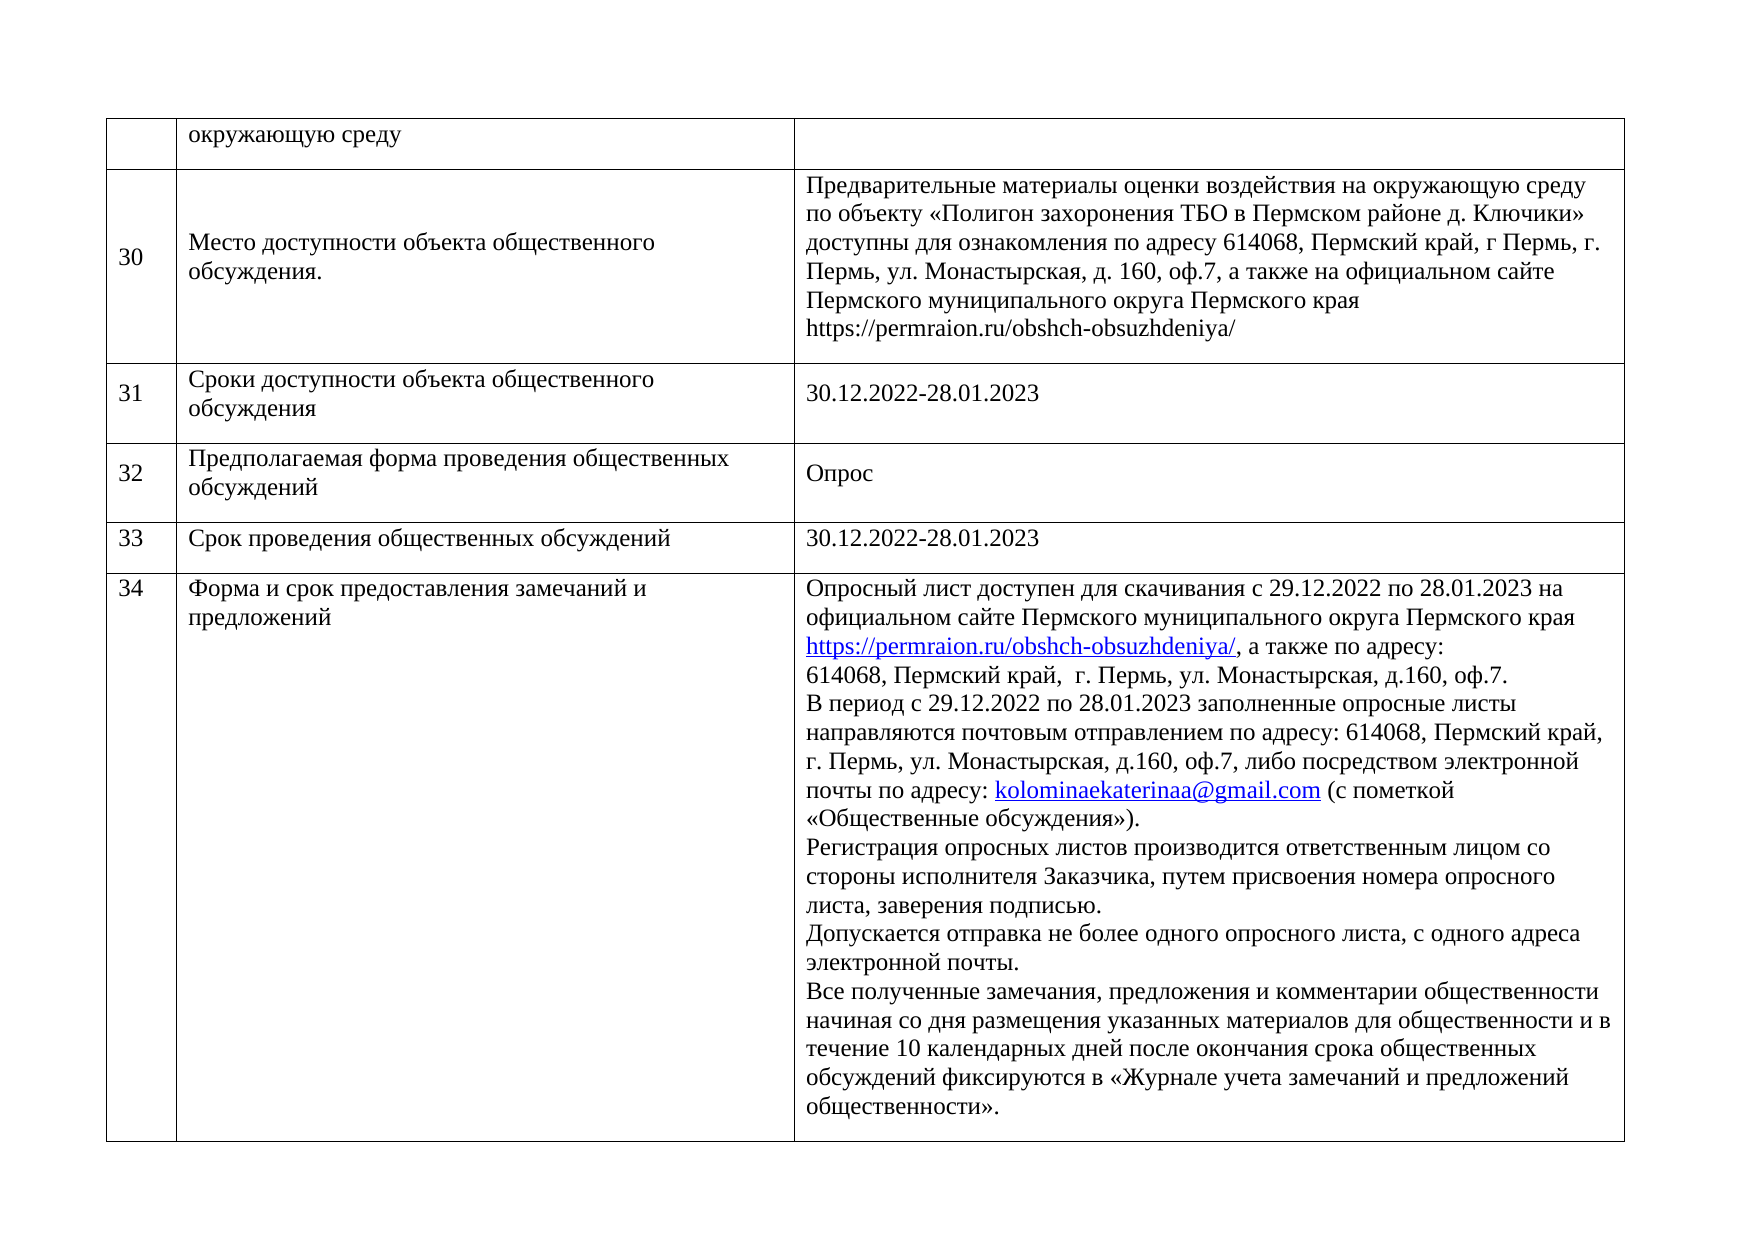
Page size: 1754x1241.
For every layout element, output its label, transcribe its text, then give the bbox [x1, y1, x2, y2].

table_cell 29 [107, 119, 176, 169]
table_cell Предполагаемая форма проведения общественных обсуждений [177, 444, 794, 522]
table_cell 32 [107, 444, 176, 522]
table_cell 33 [107, 523, 176, 572]
table_cell 30 [107, 170, 176, 363]
table_cell Сроки доступности объекта общественного обсуждения [177, 364, 794, 442]
table_cell 30.12.2022-28.01.2023 [795, 364, 1624, 442]
table_cell 34 [107, 574, 176, 1141]
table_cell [177, 119, 794, 169]
table_cell Опрос [795, 444, 1624, 522]
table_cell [795, 574, 1624, 1141]
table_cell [795, 119, 1624, 169]
table_cell 30.12.2022-28.01.2023 [795, 523, 1624, 572]
table_cell Предварительные материалы оценки воздействия на окружающую среду по объекту «Полигон захоронения ТБО в Пермском районе д. Ключики» доступны для ознакомления по адресу 614068, Пермский край, г Пермь, г. Пермь, ул. Монастырская, д. 160, оф.7, а также на официальном сайте Пермского муниципального округа Пермского края https://permraion.ru/obshch-obsuzhdeniya/ [795, 170, 1624, 363]
table_cell 31 [107, 364, 176, 442]
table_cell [177, 574, 794, 1141]
table_cell Место доступности объекта общественного обсуждения. [177, 170, 794, 363]
table_cell Срок проведения общественных обсуждений [177, 523, 794, 572]
